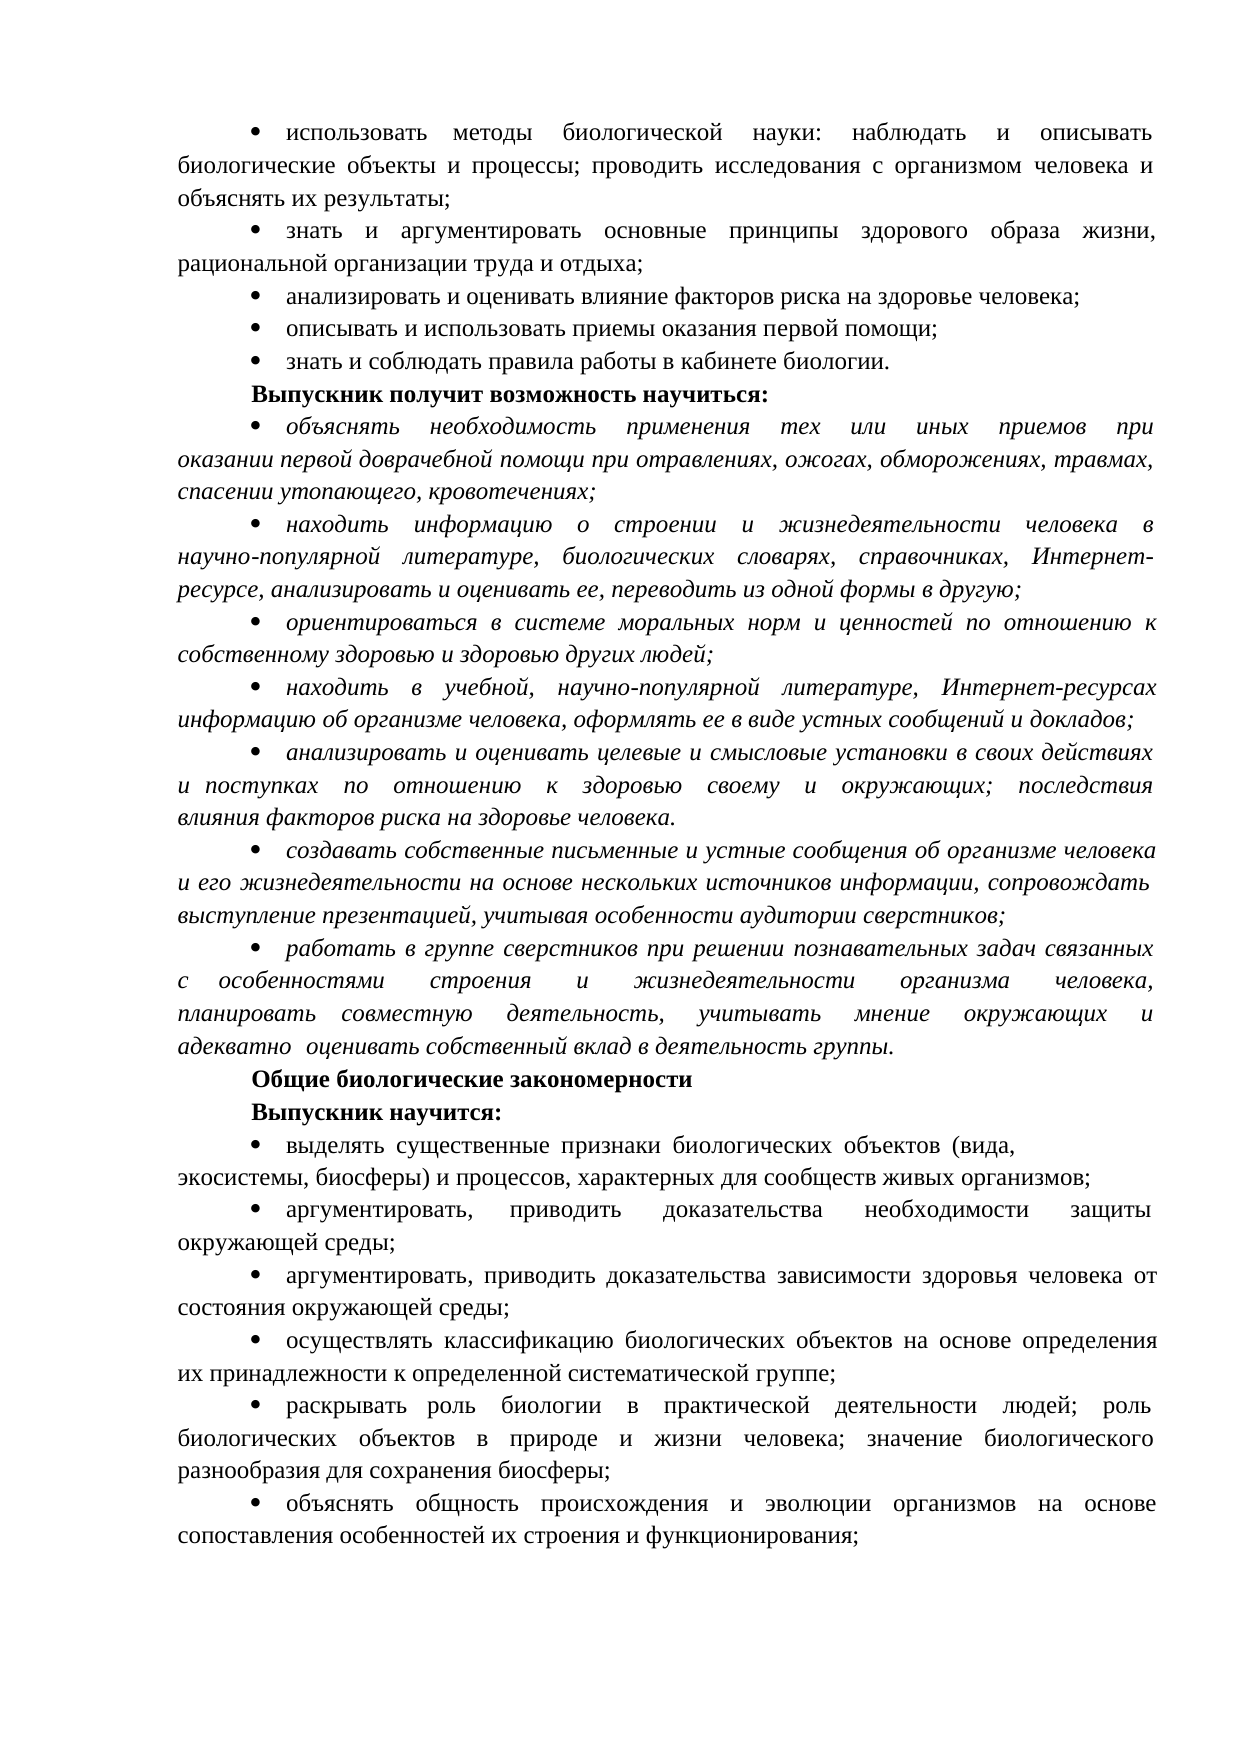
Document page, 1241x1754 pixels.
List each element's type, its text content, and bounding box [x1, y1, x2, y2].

text анализировать и оценивать влияние факторов риска на здоровье человека; описывать и использовать приемы оказания первой помощи; [251, 281, 1081, 342]
text осуществлять классификацию биологических объектов на основе определения их принадлежности к определенной систематической группе; [177, 1325, 1157, 1386]
text создавать собственные письменные и устные сообщения об организме человека и его жизнедеятельности на основе нескольких источников информации, сопровождать выступление презентацией, учитывая особенности аудитории сверстников; [177, 835, 1158, 929]
text раскрывать роль биологии в практической деятельности людей; роль биологических объектов в природе и жизни человека; значение биологического разнообразия для сохранения биосферы; [177, 1391, 1153, 1484]
text анализировать и оценивать целевые и смысловые установки в своих действиях и поступках по отношению к здоровью своему и окружающих; последствия влияния факторов риска на здоровье человека. [177, 737, 1153, 831]
text аргументировать, приводить доказательства необходимости защиты окружающей среды; [177, 1194, 1158, 1256]
text ориентироваться в системе моральных норм и ценностей по отношению к собственному здоровью и здоровью других людей; [177, 607, 1158, 668]
text знать и аргументировать основные принципы здорового образа жизни, рациональной организации труда и отдыха; [177, 216, 1157, 277]
text использовать методы биологической науки: наблюдать и описывать биологические объекты и процессы; проводить исследования с организмом человека и объяснять их результаты; [177, 117, 1154, 211]
text объяснять необходимость применения тех или иных приемов при оказании первой доврачебной помощи при отравлениях, ожогах, обморожениях, травмах, спасении утопающего, кровотечениях; [177, 411, 1154, 505]
text находить в учебной, научно-популярной литературе, Интернет-ресурсах информацию об организме человека, оформлять ее в виде устных сообщений и докладов; [177, 672, 1158, 733]
text находить информацию о строении и жизнедеятельности человека в научно-популярной литературе, биологических словарях, справочниках, Интернет-ресурсе, анализировать и оценивать ее, переводить из одной формы в другую; [177, 509, 1154, 603]
text аргументировать, приводить доказательства зависимости здоровья человека от состояния окружающей среды; [177, 1260, 1158, 1321]
text знать и соблюдать правила работы в кабинете биологии. Выпускник получит возможность научиться: [251, 346, 891, 407]
text объяснять общность происхождения и эволюции организмов на основе сопоставления особенностей их строения и функционирования; [177, 1488, 1157, 1549]
text выделять существенные признаки биологических объектов (вида, экосистемы, биосферы) и процессов, характерных для сообществ живых организмов; [177, 1130, 1158, 1191]
text работать в группе сверстников при решении познавательных задач связанных с особенностями строения и жизнедеятельности организма человека, планировать совместную деятельность, учитывать мнение окружающих и адекватно оценивать собственный вклад в деятельность группы. [177, 933, 1153, 1059]
text Общие биологические закономерности Выпускник научится: [251, 1064, 699, 1126]
